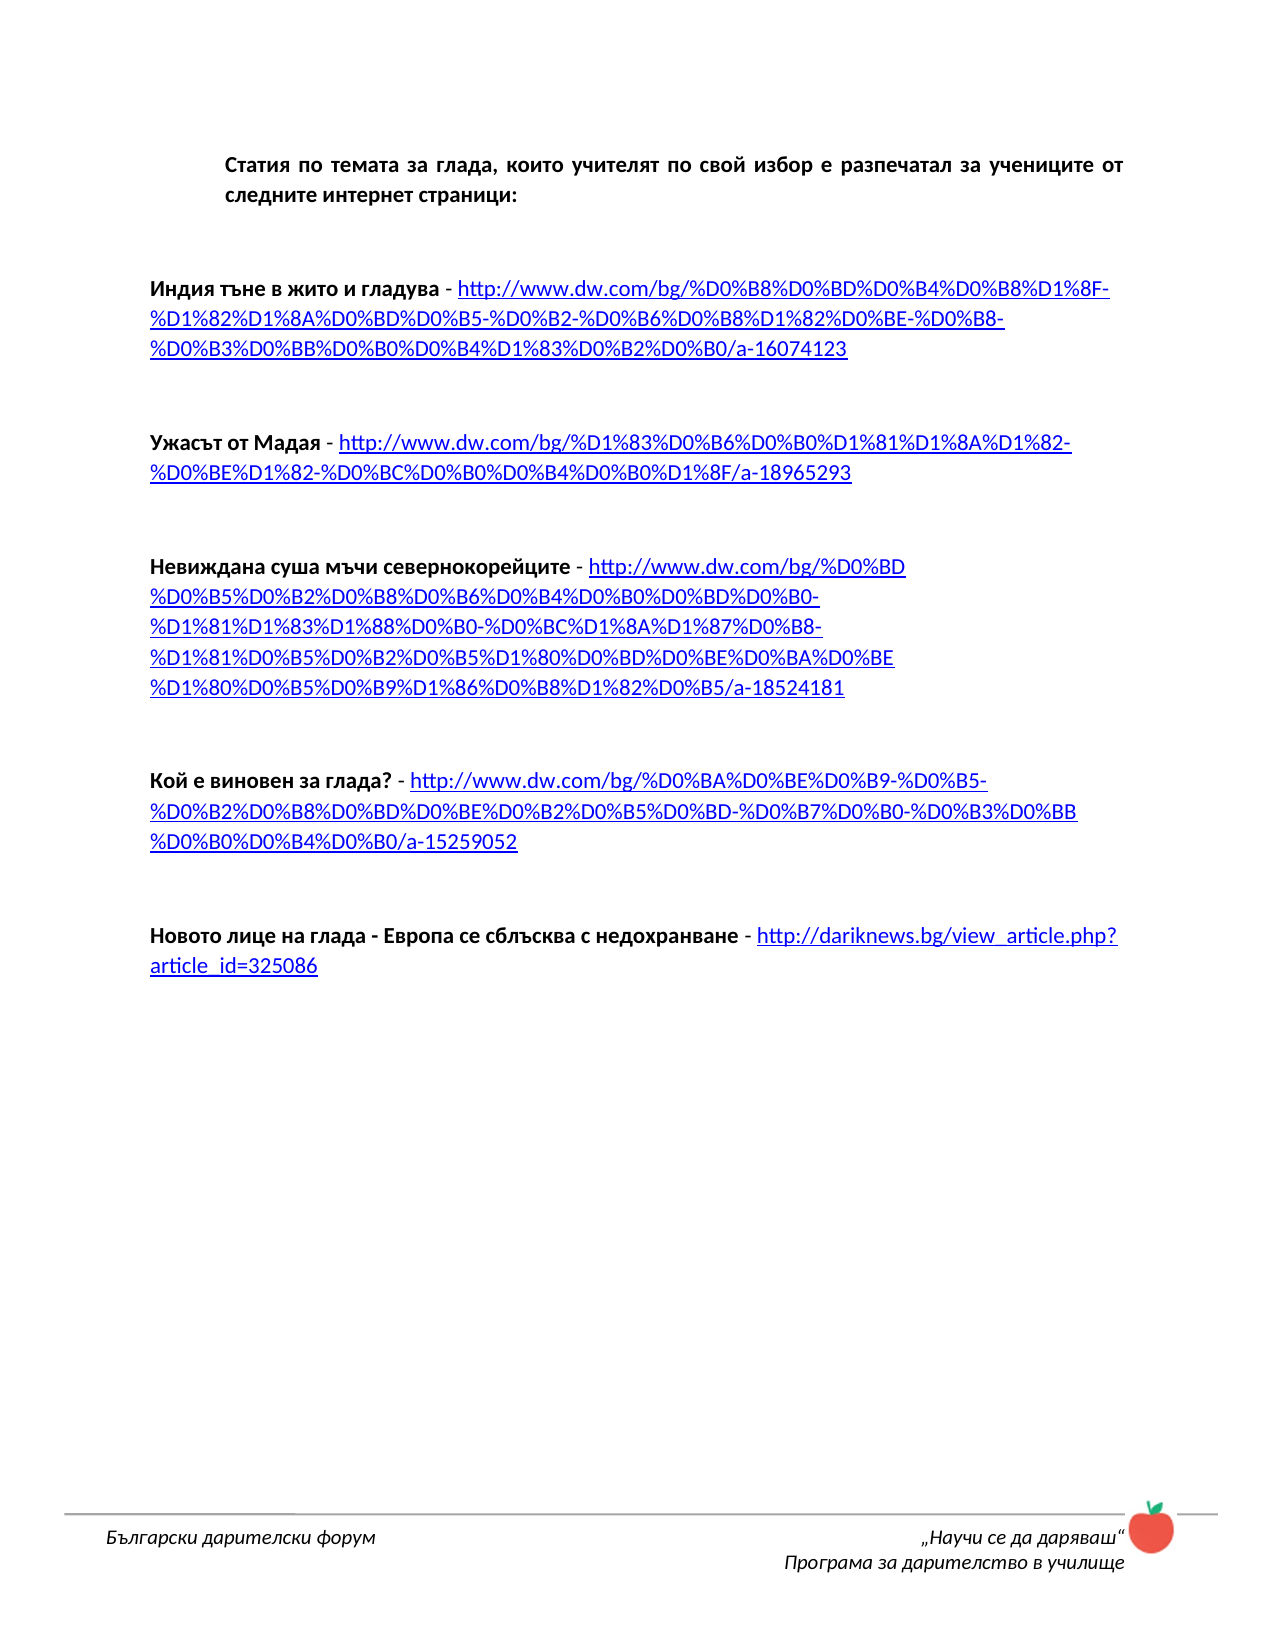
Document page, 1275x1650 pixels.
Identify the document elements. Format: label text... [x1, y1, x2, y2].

text Индия тъне в жито и гладува - http://www.dw.com/bg/%D0%B8%D0%BD%D0%B4%D0%B8%D1%8F-%D1%82%D1%8A%D0%BD%D0%B5-%D0%B2-%D0%B6%D0%B8%D1%82%D0%BE-%D0%B8-%D0%B3%D0%BB%D0%B0%D0%B4%D1%83%D0%B2%D0%B0/a-16074123 [150, 274, 1125, 362]
text Статия по темата за глада, които учителят по свой избор е разпечатал за учениците от следните интернет страници: [225, 150, 1125, 208]
text Кой е виновен за глада? - http://www.dw.com/bg/%D0%BA%D0%BE%D0%B9-%D0%B5-%D0%B2%D0%B8%D0%BD%D0%BE%D0%B2%D0%B5%D0%BD-%D0%B7%D0%B0-%D0%B3%D0%BB%D0%B0%D0%B4%D0%B0/a-15259052 [150, 767, 1125, 855]
text Невиждана суша мъчи севернокорейците - http://www.dw.com/bg/%D0%BD%D0%B5%D0%B2%D0%B8%D0%B6%D0%B4%D0%B0%D0%BD%D0%B0-%D1%81%D1%83%D1%88%D0%B0-%D0%BC%D1%8A%D1%87%D0%B8-%D1%81%D0%B5%D0%B2%D0%B5%D1%80%D0%BD%D0%BE%D0%BA%D0%BE%D1%80%D0%B5%D0%B9%D1%86%D0%B8%D1%82%D0%B5/a-18524181 [150, 552, 1125, 701]
text Новото лице на глада - Европа се сблъсква с недохранване - http://dariknews.bg/view_article.php?article_id=325086 [150, 921, 1125, 979]
picture [1125, 1498, 1177, 1557]
text Ужасът от Мадая - http://www.dw.com/bg/%D1%83%D0%B6%D0%B0%D1%81%D1%8A%D1%82-%D0%BE%D1%82-%D0%BC%D0%B0%D0%B4%D0%B0%D1%8F/a-18965293 [150, 428, 1125, 486]
